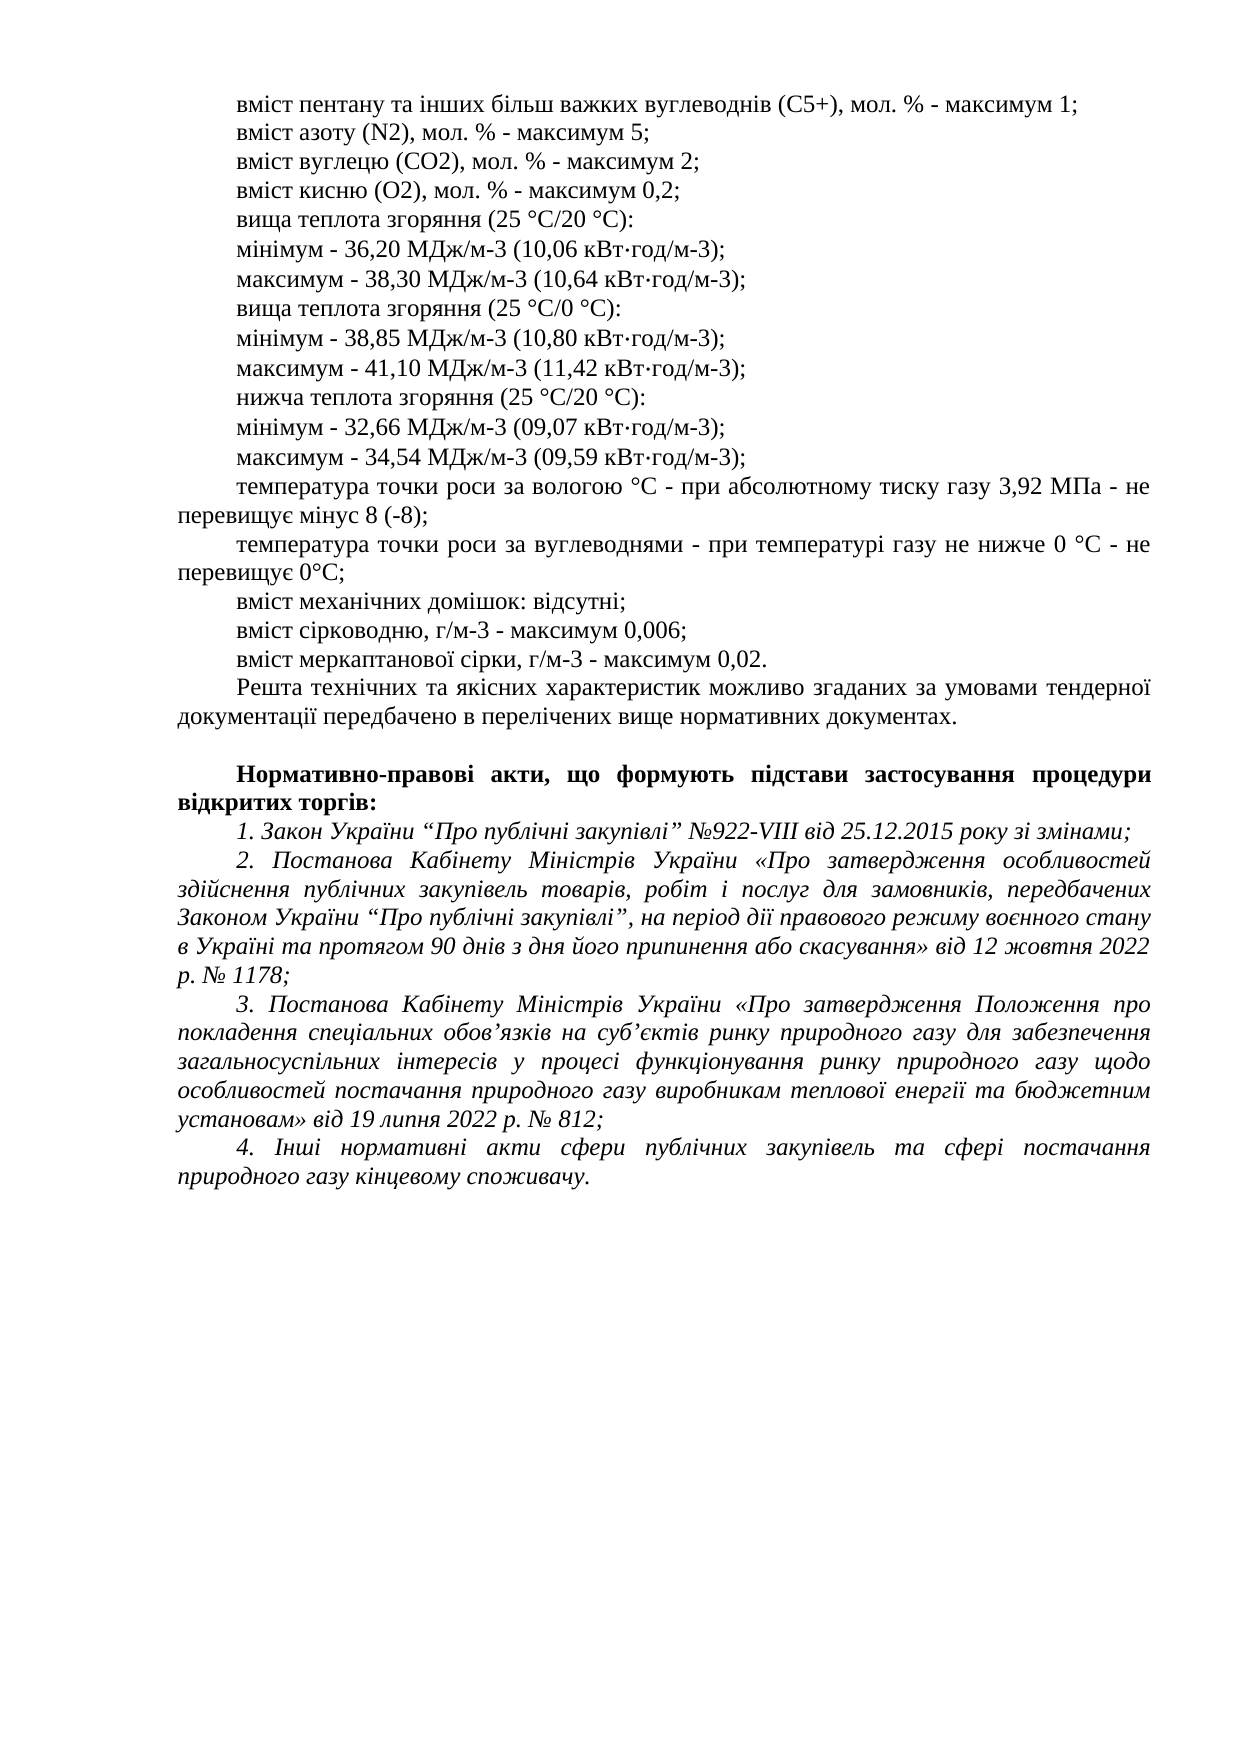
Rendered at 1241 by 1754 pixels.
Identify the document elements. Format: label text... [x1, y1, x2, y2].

text температура точки роси за вуглеводнями - при температурі газу не нижче 0 °С - не перевищує 0°С; [177, 529, 1152, 586]
text максимум - 41,10 МДж/м-3 (11,42 кВт⋅год/м-3); [177, 352, 1152, 382]
text вміст сірководню, г/м-3 - максимум 0,006; [177, 615, 1152, 644]
text Решта технічних та якісних характеристик можливо згаданих за умовами тендерної документації передбачено в перелічених вище нормативних документах. [177, 672, 1152, 730]
text мінімум - 38,85 МДж/м-3 (10,80 кВт⋅год/м-3); [177, 322, 1152, 352]
text мінімум - 36,20 МДж/м-3 (10,06 кВт⋅год/м-3); [177, 232, 1152, 263]
text вміст вуглецю (CO2), мол. % - максимум 2; [177, 146, 1152, 175]
text вища теплота згоряння (25 °C/20 °C): [177, 204, 1152, 232]
text мінімум - 32,66 МДж/м-3 (09,07 кВт⋅год/м-3); [177, 411, 1152, 441]
text 3. Постанова Кабінету Міністрів України «Про затвердження Положення про покладення спеціальних обов’язків на суб’єктів ринку природного газу для забезпечення загальносуспільних інтересів у процесі функціонування ринку природного газу щодо особливостей постачання природного газу виробникам теплової енергії та бюджетним установам» від 19 липня 2022 р. № 812; [177, 989, 1152, 1132]
text максимум - 34,54 МДж/м-3 (09,59 кВт⋅год/м-3); [177, 441, 1152, 471]
text максимум - 38,30 МДж/м-3 (10,64 кВт⋅год/м-3); [177, 263, 1152, 293]
text 2. Постанова Кабінету Міністрів України «Про затвердження особливостей здійснення публічних закупівель товарів, робіт і послуг для замовників, передбачених Законом України “Про публічні закупівлі”, на період дії правового режиму воєнного стану в Україні та протягом 90 днів з дня його припинення або скасування» від 12 жовтня 2022 р. № 1178; [177, 845, 1152, 989]
text Нормативно-правові акти, що формують підстави застосування процедури відкритих торгів: [177, 759, 1152, 816]
text вміст механічних домішок: відсутні; [177, 586, 1152, 615]
text нижча теплота згоряння (25 °C/20 °C): [177, 382, 1152, 411]
text вища теплота згоряння (25 °C/0 °C): [177, 293, 1152, 322]
text 1. Закон України “Про публічні закупівлі” №922-VIII від 25.12.2015 року зі змінами; [177, 816, 1152, 845]
text вміст пентану та інших більш важких вуглеводнів (C5+), мол. % - максимум 1; [177, 89, 1152, 117]
text вміст меркаптанової сірки, г/м-3 - максимум 0,02. [177, 644, 1152, 672]
text вміст азоту (N2), мол. % - максимум 5; [177, 117, 1152, 146]
text 4. Інші нормативні акти сфери публічних закупівель та сфері постачання природного газу кінцевому споживачу. [177, 1132, 1152, 1190]
text температура точки роси за вологою °С - при абсолютному тиску газу 3,92 МПа - не перевищує мінус 8 (-8); [177, 471, 1152, 529]
text вміст кисню (O2), мол. % - максимум 0,2; [177, 175, 1152, 204]
